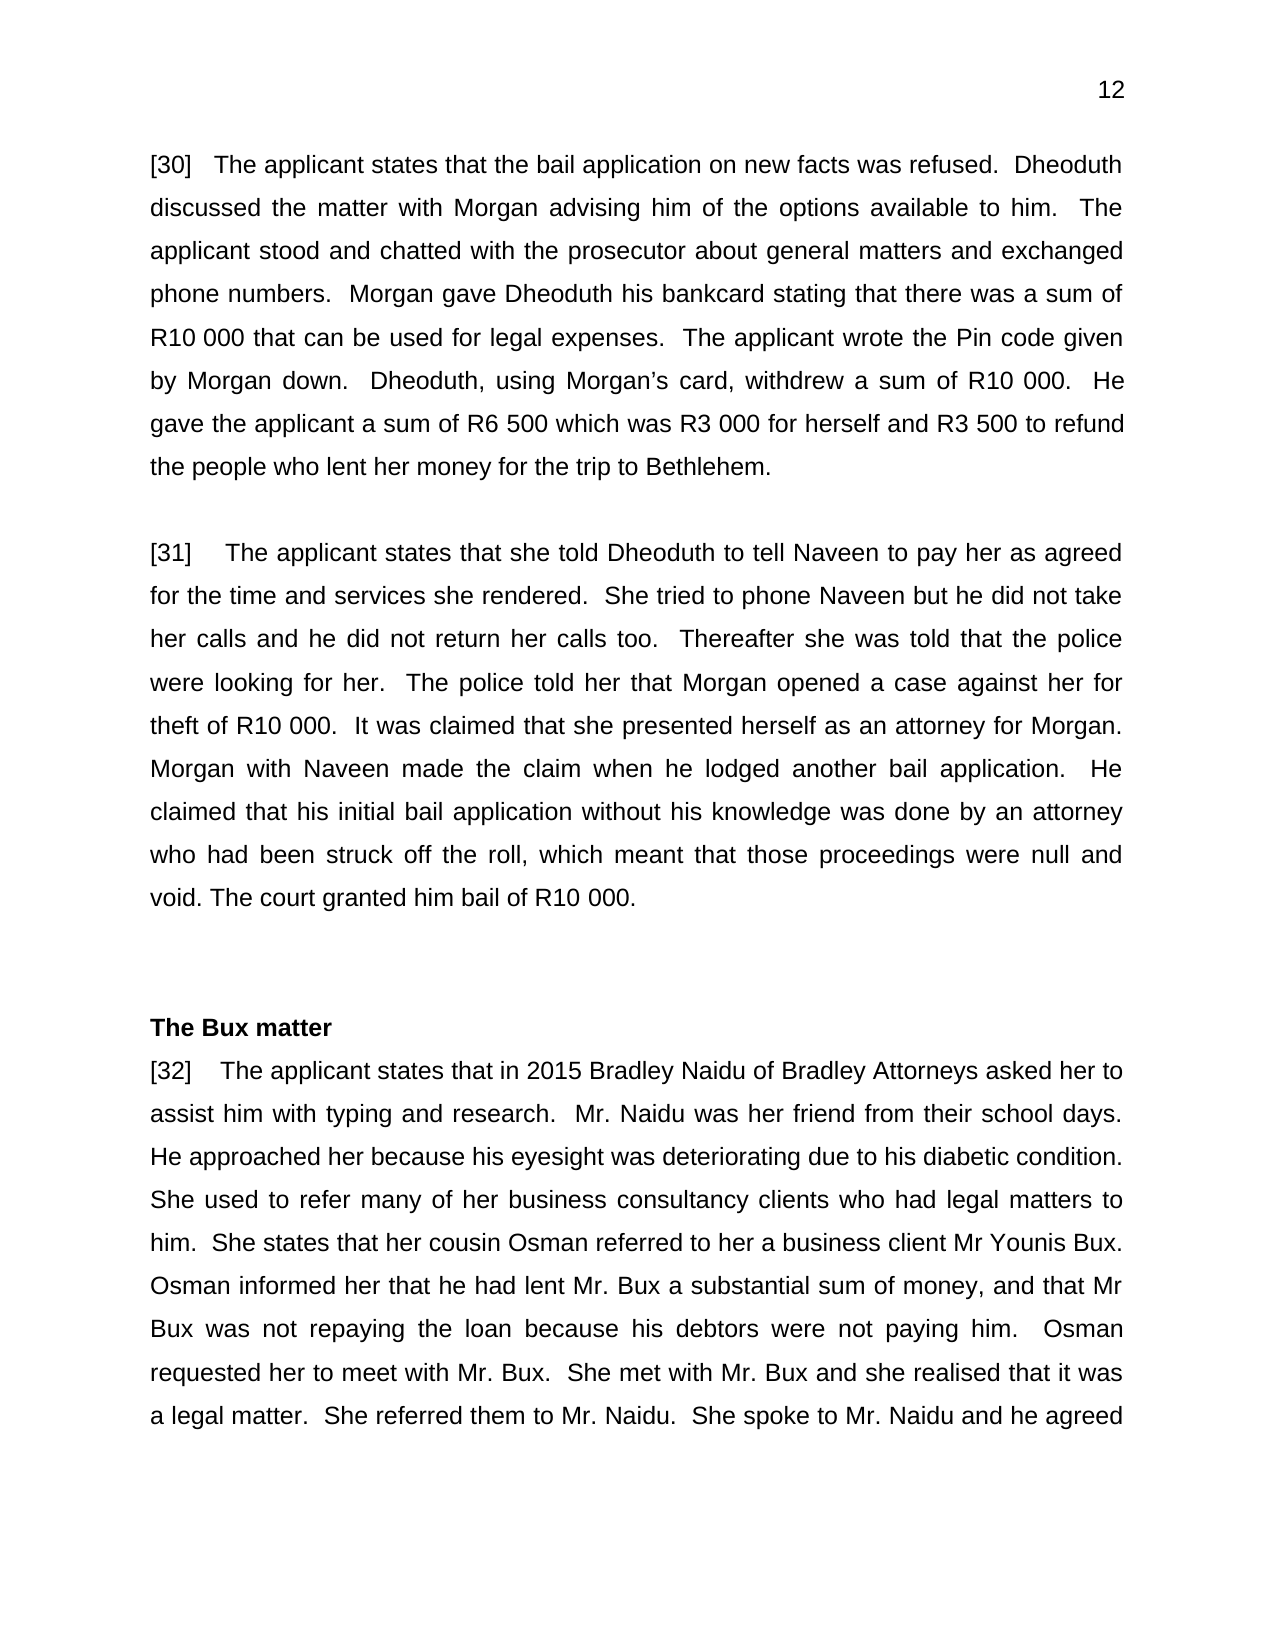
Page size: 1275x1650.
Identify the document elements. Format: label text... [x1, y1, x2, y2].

text The Bux matter [150, 1012, 1125, 1041]
text [30] The applicant states that the bail application on new facts was refused. Dheoduth discussed the matter with Morgan advising him of the options available to him. The applicant stood and chatted with the prosecutor about general matters and exchanged phone numbers. Morgan gave Dheoduth his bankcard stating that there was a sum of R10 000 that can be used for legal expenses. The applicant wrote the Pin code given by Morgan down. Dheoduth, using Morgan’s card, withdrew a sum of R10 000. He gave the applicant a sum of R6 500 which was R3 000 for herself and R3 500 to refund the people who lent her money for the trip to Bethlehem. [150, 150, 1125, 481]
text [150, 1056, 1125, 1429]
text [31] The applicant states that she told Dheoduth to tell Naveen to pay her as agreed for the time and services she rendered. She tried to phone Naveen but he did not take her calls and he did not return her calls too. Thereafter she was told that the police were looking for her. The police told her that Morgan opened a case against her for theft of R10 000. It was claimed that she presented herself as an attorney for Morgan. Morgan with Naveen made the claim when he lodged another bail application. He claimed that his initial bail application without his knowledge was done by an attorney who had been struck off the roll, which meant that those proceedings were null and void. The court granted him bail of R10 000. [150, 538, 1125, 912]
